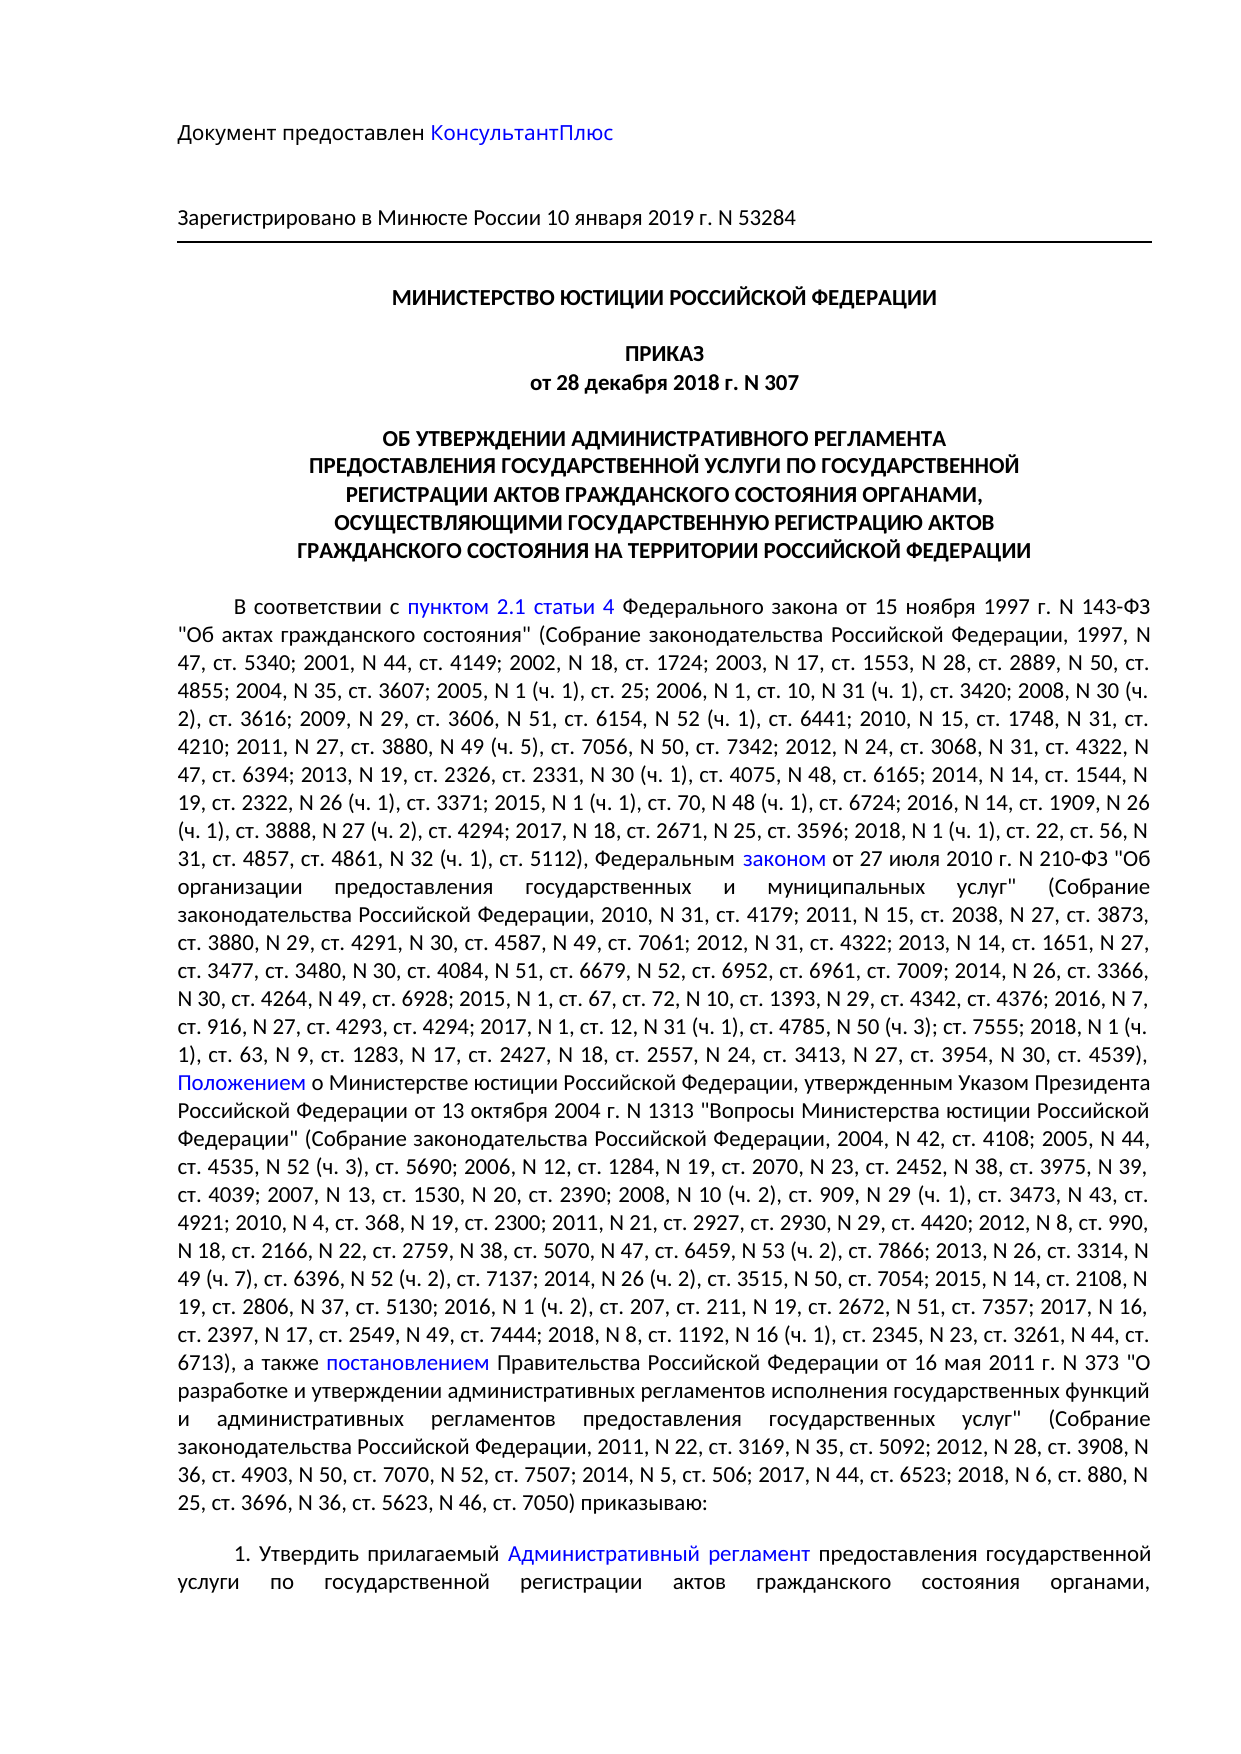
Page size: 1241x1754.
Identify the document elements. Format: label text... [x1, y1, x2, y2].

text от 28 декабря 2018 г. N 307 [177, 368, 1152, 396]
text В соответствии с пунктом 2.1 статьи 4 Федерального закона от 15 ноября 1997 г. N 143-ФЗ "Об актах гражданского состояния" (Собрание законодательства Российской Федерации, 1997, N 47, ст. 5340; 2001, N 44, ст. 4149; 2002, N 18, ст. 1724; 2003, N 17, ст. 1553, N 28, ст. 2889, N 50, ст. 4855; 2004, N 35, ст. 3607; 2005, N 1 (ч. 1), ст. 25; 2006, N 1, ст. 10, N 31 (ч. 1), ст. 3420; 2008, N 30 (ч. 2), ст. 3616; 2009, N 29, ст. 3606, N 51, ст. 6154, N 52 (ч. 1), ст. 6441; 2010, N 15, ст. 1748, N 31, ст. 4210; 2011, N 27, ст. 3880, N 49 (ч. 5), ст. 7056, N 50, ст. 7342; 2012, N 24, ст. 3068, N 31, ст. 4322, N 47, ст. 6394; 2013, N 19, ст. 2326, ст. 2331, N 30 (ч. 1), ст. 4075, N 48, ст. 6165; 2014, N 14, ст. 1544, N 19, ст. 2322, N 26 (ч. 1), ст. 3371; 2015, N 1 (ч. 1), ст. 70, N 48 (ч. 1), ст. 6724; 2016, N 14, ст. 1909, N 26 (ч. 1), ст. 3888, N 27 (ч. 2), ст. 4294; 2017, N 18, ст. 2671, N 25, ст. 3596; 2018, N 1 (ч. 1), ст. 22, ст. 56, N 31, ст. 4857, ст. 4861, N 32 (ч. 1), ст. 5112), Федеральным законом от 27 июля 2010 г. N 210-ФЗ "Об организации предоставления государственных и муниципальных услуг" (Собрание законодательства Российской Федерации, 2010, N 31, ст. 4179; 2011, N 15, ст. 2038, N 27, ст. 3873, ст. 3880, N 29, ст. 4291, N 30, ст. 4587, N 49, ст. 7061; 2012, N 31, ст. 4322; 2013, N 14, ст. 1651, N 27, ст. 3477, ст. 3480, N 30, ст. 4084, N 51, ст. 6679, N 52, ст. 6952, ст. 6961, ст. 7009; 2014, N 26, ст. 3366, N 30, ст. 4264, N 49, ст. 6928; 2015, N 1, ст. 67, ст. 72, N 10, ст. 1393, N 29, ст. 4342, ст. 4376; 2016, N 7, ст. 916, N 27, ст. 4293, ст. 4294; 2017, N 1, ст. 12, N 31 (ч. 1), ст. 4785, N 50 (ч. 3); ст. 7555; 2018, N 1 (ч. 1), ст. 63, N 9, ст. 1283, N 17, ст. 2427, N 18, ст. 2557, N 24, ст. 3413, N 27, ст. 3954, N 30, ст. 4539), Положением о Министерстве юстиции Российской Федерации, утвержденным Указом Президента Российской Федерации от 13 октября 2004 г. N 1313 "Вопросы Министерства юстиции Российской Федерации" (Собрание законодательства Российской Федерации, 2004, N 42, ст. 4108; 2005, N 44, ст. 4535, N 52 (ч. 3), ст. 5690; 2006, N 12, ст. 1284, N 19, ст. 2070, N 23, ст. 2452, N 38, ст. 3975, N 39, ст. 4039; 2007, N 13, ст. 1530, N 20, ст. 2390; 2008, N 10 (ч. 2), ст. 909, N 29 (ч. 1), ст. 3473, N 43, ст. 4921; 2010, N 4, ст. 368, N 19, ст. 2300; 2011, N 21, ст. 2927, ст. 2930, N 29, ст. 4420; 2012, N 8, ст. 990, N 18, ст. 2166, N 22, ст. 2759, N 38, ст. 5070, N 47, ст. 6459, N 53 (ч. 2), ст. 7866; 2013, N 26, ст. 3314, N 49 (ч. 7), ст. 6396, N 52 (ч. 2), ст. 7137; 2014, N 26 (ч. 2), ст. 3515, N 50, ст. 7054; 2015, N 14, ст. 2108, N 19, ст. 2806, N 37, ст. 5130; 2016, N 1 (ч. 2), ст. 207, ст. 211, N 19, ст. 2672, N 51, ст. 7357; 2017, N 16, ст. 2397, N 17, ст. 2549, N 49, ст. 7444; 2018, N 8, ст. 1192, N 16 (ч. 1), ст. 2345, N 23, ст. 3261, N 44, ст. 6713), а также постановлением Правительства Российской Федерации от 16 мая 2011 г. N 373 "О разработке и утверждении административных регламентов исполнения государственных функций и административных регламентов предоставления государственных услуг" (Собрание законодательства Российской Федерации, 2011, N 22, ст. 3169, N 35, ст. 5092; 2012, N 28, ст. 3908, N 36, ст. 4903, N 50, ст. 7070, N 52, ст. 7507; 2014, N 5, ст. 506; 2017, N 44, ст. 6523; 2018, N 6, ст. 880, N 25, ст. 3696, N 36, ст. 5623, N 46, ст. 7050) приказываю: [177, 592, 1152, 1516]
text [177, 1539, 1152, 1595]
text РЕГИСТРАЦИИ АКТОВ ГРАЖДАНСКОГО СОСТОЯНИЯ ОРГАНАМИ, [177, 480, 1152, 508]
text Документ предоставлен КонсультантПлюс [177, 118, 1152, 174]
text ГРАЖДАНСКОГО СОСТОЯНИЯ НА ТЕРРИТОРИИ РОССИЙСКОЙ ФЕДЕРАЦИИ [177, 536, 1152, 564]
text МИНИСТЕРСТВО ЮСТИЦИИ РОССИЙСКОЙ ФЕДЕРАЦИИ [177, 283, 1152, 312]
text ПРИКАЗ [177, 339, 1152, 368]
text ПРЕДОСТАВЛЕНИЯ ГОСУДАРСТВЕННОЙ УСЛУГИ ПО ГОСУДАРСТВЕННОЙ [177, 452, 1152, 480]
text ОСУЩЕСТВЛЯЮЩИМИ ГОСУДАРСТВЕННУЮ РЕГИСТРАЦИЮ АКТОВ [177, 508, 1152, 536]
text Зарегистрировано в Минюсте России 10 января 2019 г. N 53284 [177, 203, 1152, 231]
text ОБ УТВЕРЖДЕНИИ АДМИНИСТРАТИВНОГО РЕГЛАМЕНТА [177, 424, 1152, 452]
